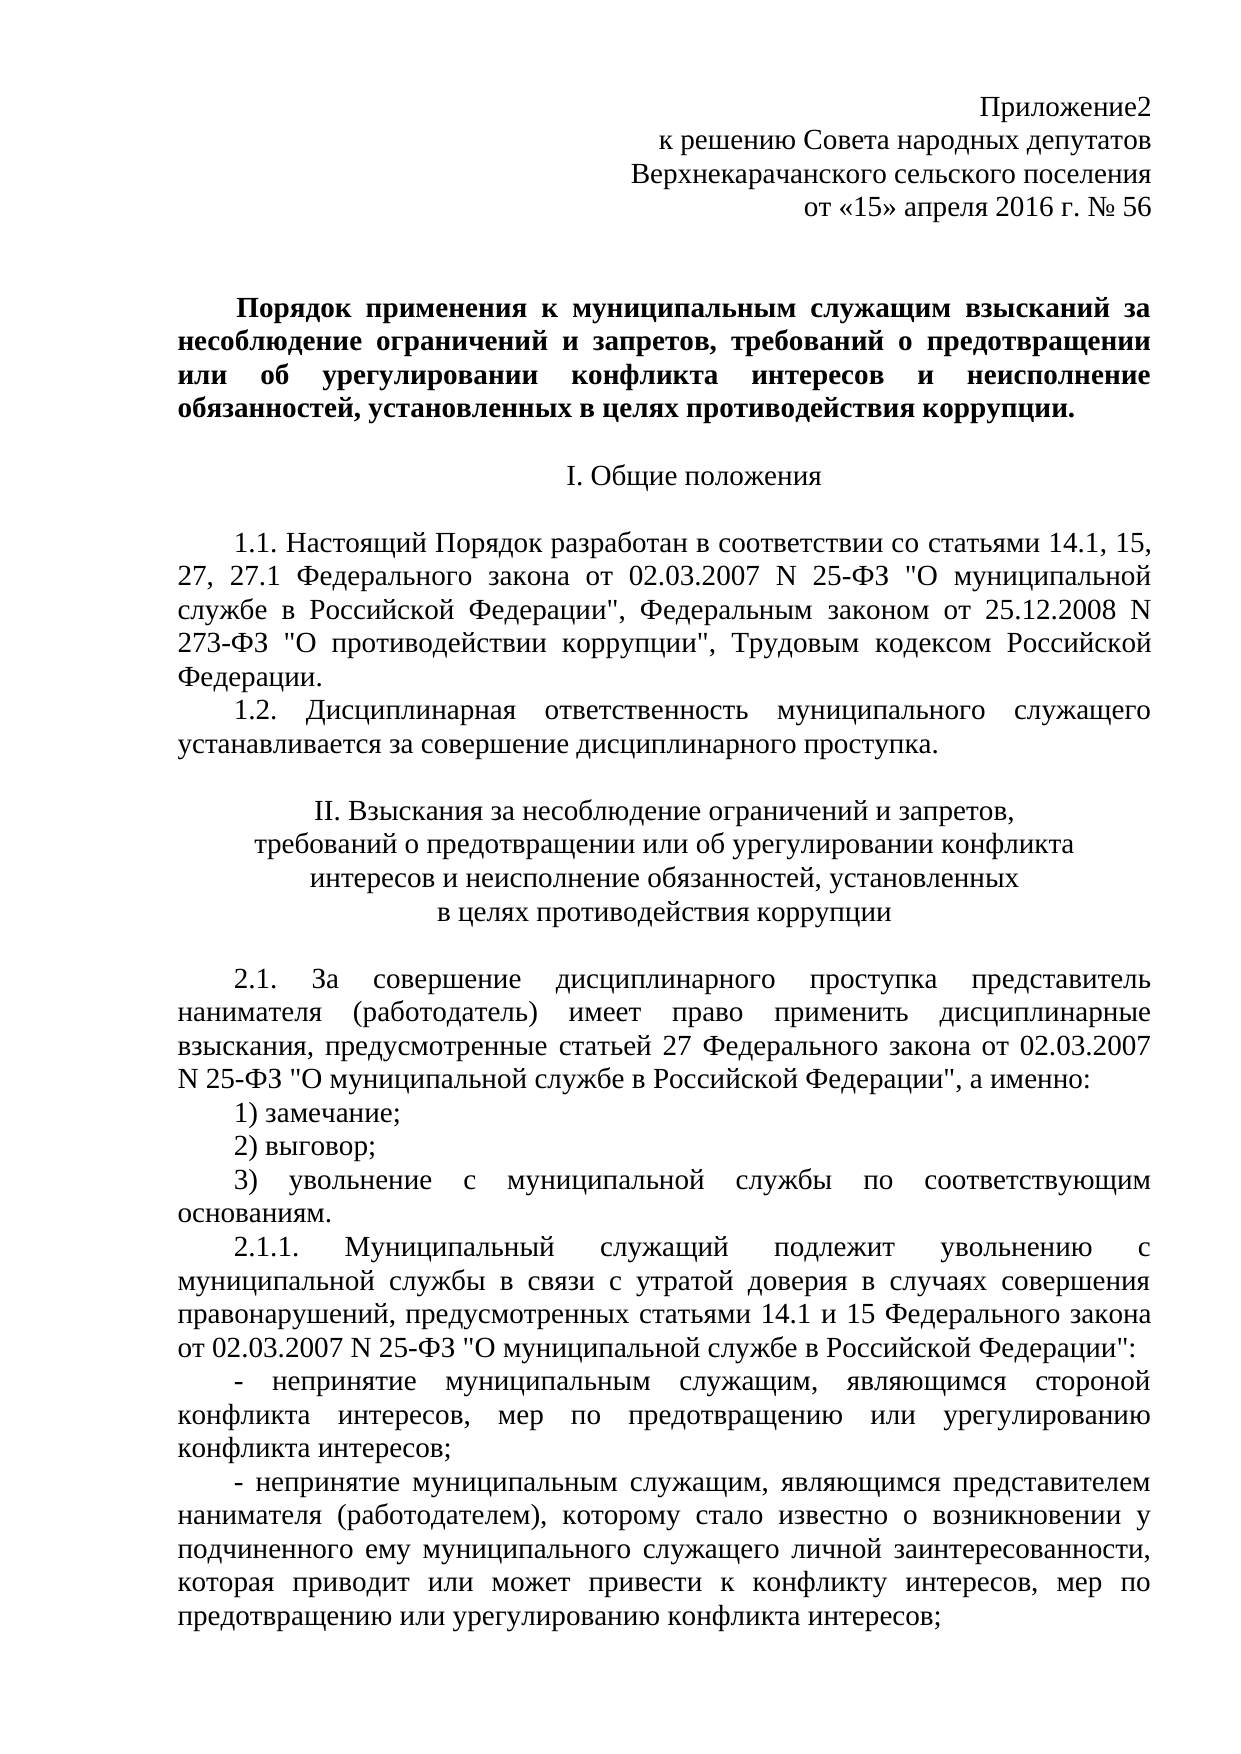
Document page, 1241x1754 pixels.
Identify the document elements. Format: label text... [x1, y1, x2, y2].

text 1.1. Настоящий Порядок разработан в соответствии со статьями 14.1, 15, 27, 27.1 Федерального закона от 02.03.2007 N 25-ФЗ "О муниципальной службе в Российской Федерации", Федеральным законом от 25.12.2008 N 273-ФЗ "О противодействии коррупции", Трудовым кодексом Российской Федерации. [177, 525, 1152, 692]
text - непринятие муниципальным служащим, являющимся представителем нанимателя (работодателем), которому стало известно о возникновении у подчиненного ему муниципального служащего личной заинтересованности, которая приводит или может привести к конфликту интересов, мер по предотвращению или урегулированию конфликта интересов; [177, 1464, 1152, 1632]
text Порядок применения к муниципальным служащим взысканий за несоблюдение ограничений и запретов, требований о предотвращении или об урегулировании конфликта интересов и неисполнение обязанностей, установленных в целях противодействия коррупции. [177, 290, 1152, 424]
text 1.2. Дисциплинарная ответственность муниципального служащего устанавливается за совершение дисциплинарного проступка. [177, 692, 1152, 759]
text Верхнекарачанского сельского поселения [177, 156, 1152, 189]
text II. Взыскания за несоблюдение ограничений и запретов, [177, 793, 1152, 827]
text 1) замечание; [177, 1095, 1152, 1128]
text - непринятие муниципальным служащим, являющимся стороной конфликта интересов, мер по предотвращению или урегулированию конфликта интересов; [177, 1363, 1152, 1464]
text 2.1.1. Муниципальный служащий подлежит увольнению с муниципальной службы в связи с утратой доверия в случаях совершения правонарушений, предусмотренных статьями 14.1 и 15 Федерального закона от 02.03.2007 N 25-ФЗ "О муниципальной службе в Российской Федерации": [177, 1229, 1152, 1363]
text интересов и неисполнение обязанностей, установленных [177, 860, 1152, 894]
text в целях противодействия коррупции [177, 894, 1152, 927]
text 2) выговор; [177, 1128, 1152, 1162]
text 3) увольнение с муниципальной службы по соответствующим основаниям. [177, 1162, 1152, 1229]
text I. Общие положения [177, 458, 1152, 491]
text требований о предотвращении или об урегулировании конфликта [177, 827, 1152, 860]
text к решению Совета народных депутатов [177, 122, 1152, 156]
text 2.1. За совершение дисциплинарного проступка представитель нанимателя (работодатель) имеет право применить дисциплинарные взыскания, предусмотренные статьей 27 Федерального закона от 02.03.2007 N 25-ФЗ "О муниципальной службе в Российской Федерации", а именно: [177, 961, 1152, 1095]
text Приложение2 [177, 89, 1152, 122]
text от «15» апреля 2016 г. № 56 [177, 189, 1152, 223]
